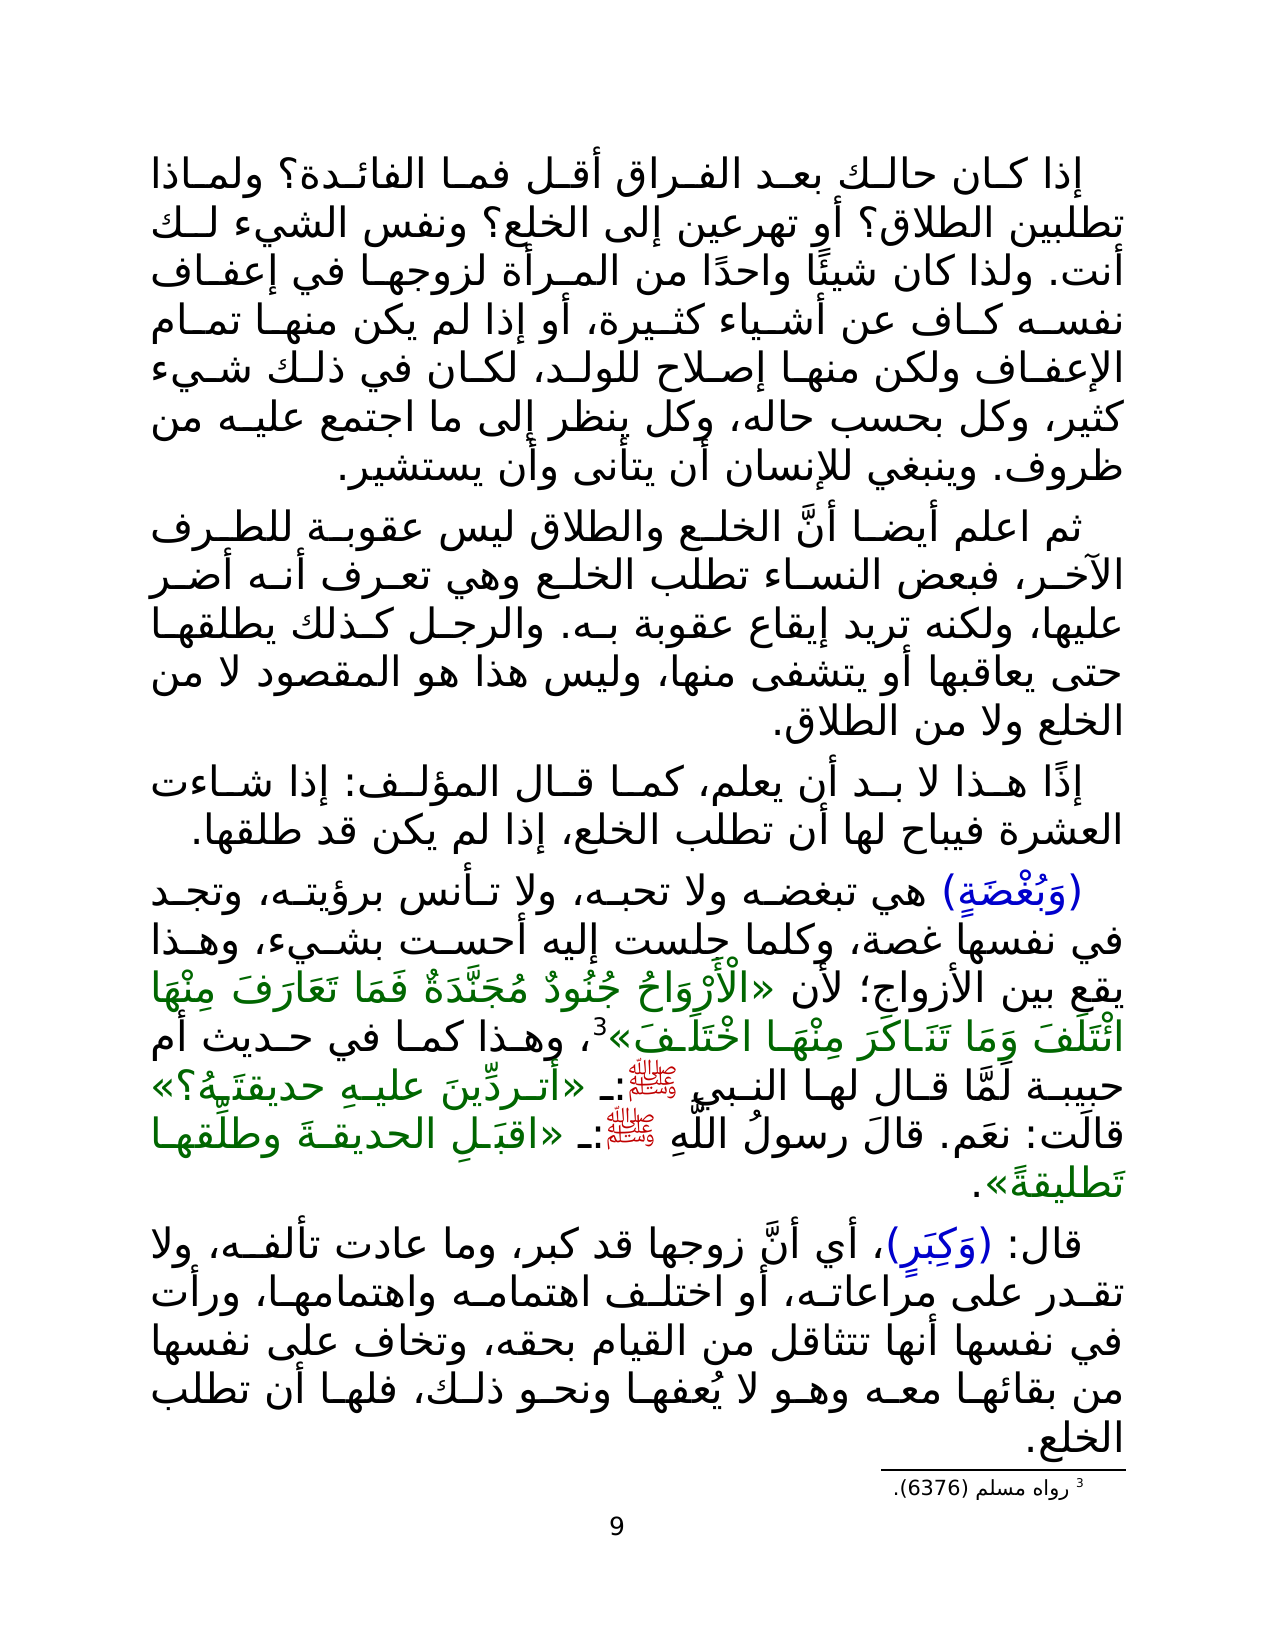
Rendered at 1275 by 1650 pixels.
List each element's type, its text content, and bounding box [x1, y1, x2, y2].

text إذا كان حالك بعد الفراق أقل فما الفائدة؟ ولماذا تطلبين الطلاق؟ أو تهرعين إلى الخلع؟ ونفس الشيء لك أنت. ولذا كان شيئًا واحدًا من المرأة لزوجها في إعفاف نفسه كاف عن أشياء كثيرة، أو إذا لم يكن منها تمام الإعفاف ولكن منها إصلاح للولد، لكان في ذلك شيء كثير، وكل بحسب حاله، وكل ينظر إلى ما اجتمع عليه من ظروف. وينبغي للإنسان أن يتأنى وأن يستشير. [150, 150, 1125, 490]
text (وَبُغْضَةٍ) هي تبغضه ولا تحبه، ولا تأنس برؤيته، وتجد في نفسها غصة، وكلما جلست إليه أحست بشيء، وهذا يقع بين الأزواج؛ لأن «الْأَرْوَاحُ جُنُودٌ مُجَنَّدَةٌ فَمَا تَعَارَفَ مِنْهَا ائْتَلَفَ وَمَا تَنَاكَرَ مِنْهَا اخْتَلَفَ»، وهذا كما في حديث أم حبيبة لَمَّا قال لها النبي ﷺ: «أتردِّينَ عليهِ حديقتَهُ؟» قالَت: نعَم. قالَ رسولُ اللَّهِ ﷺ: «اقبَلِ الحديقةَ وطلِّقها تَطليقةً». [150, 867, 1125, 1207]
text قال: (وَكِبَرٍ)، أي أنَّ زوجها قد كبر، وما عادت تألفه، ولا تقدر على مراعاته، أو اختلف اهتمامه واهتمامها، ورأت في نفسها أنها تتثاقل من القيام بحقه، وتخاف على نفسها من بقائها معه وهو لا يُعفها ونحو ذلك، فلها أن تطلب الخلع. [150, 1219, 1125, 1462]
text ثم اعلم أيضا أنَّ الخلع والطلاق ليس عقوبة للطرف الآخر، فبعض النساء تطلب الخلع وهي تعرف أنه أضر عليها، ولكنه تريد إيقاع عقوبة به. والرجل كذلك يطلقها حتى يعاقبها أو يتشفى منها، وليس هذا هو المقصود لا من الخلع ولا من الطلاق. [150, 502, 1125, 745]
text إذًا هذا لا بد أن يعلم، كما قال المؤلف: إذا شاءت العشرة فيباح لها أن تطلب الخلع، إذا لم يكن قد طلقها. [150, 757, 1125, 854]
